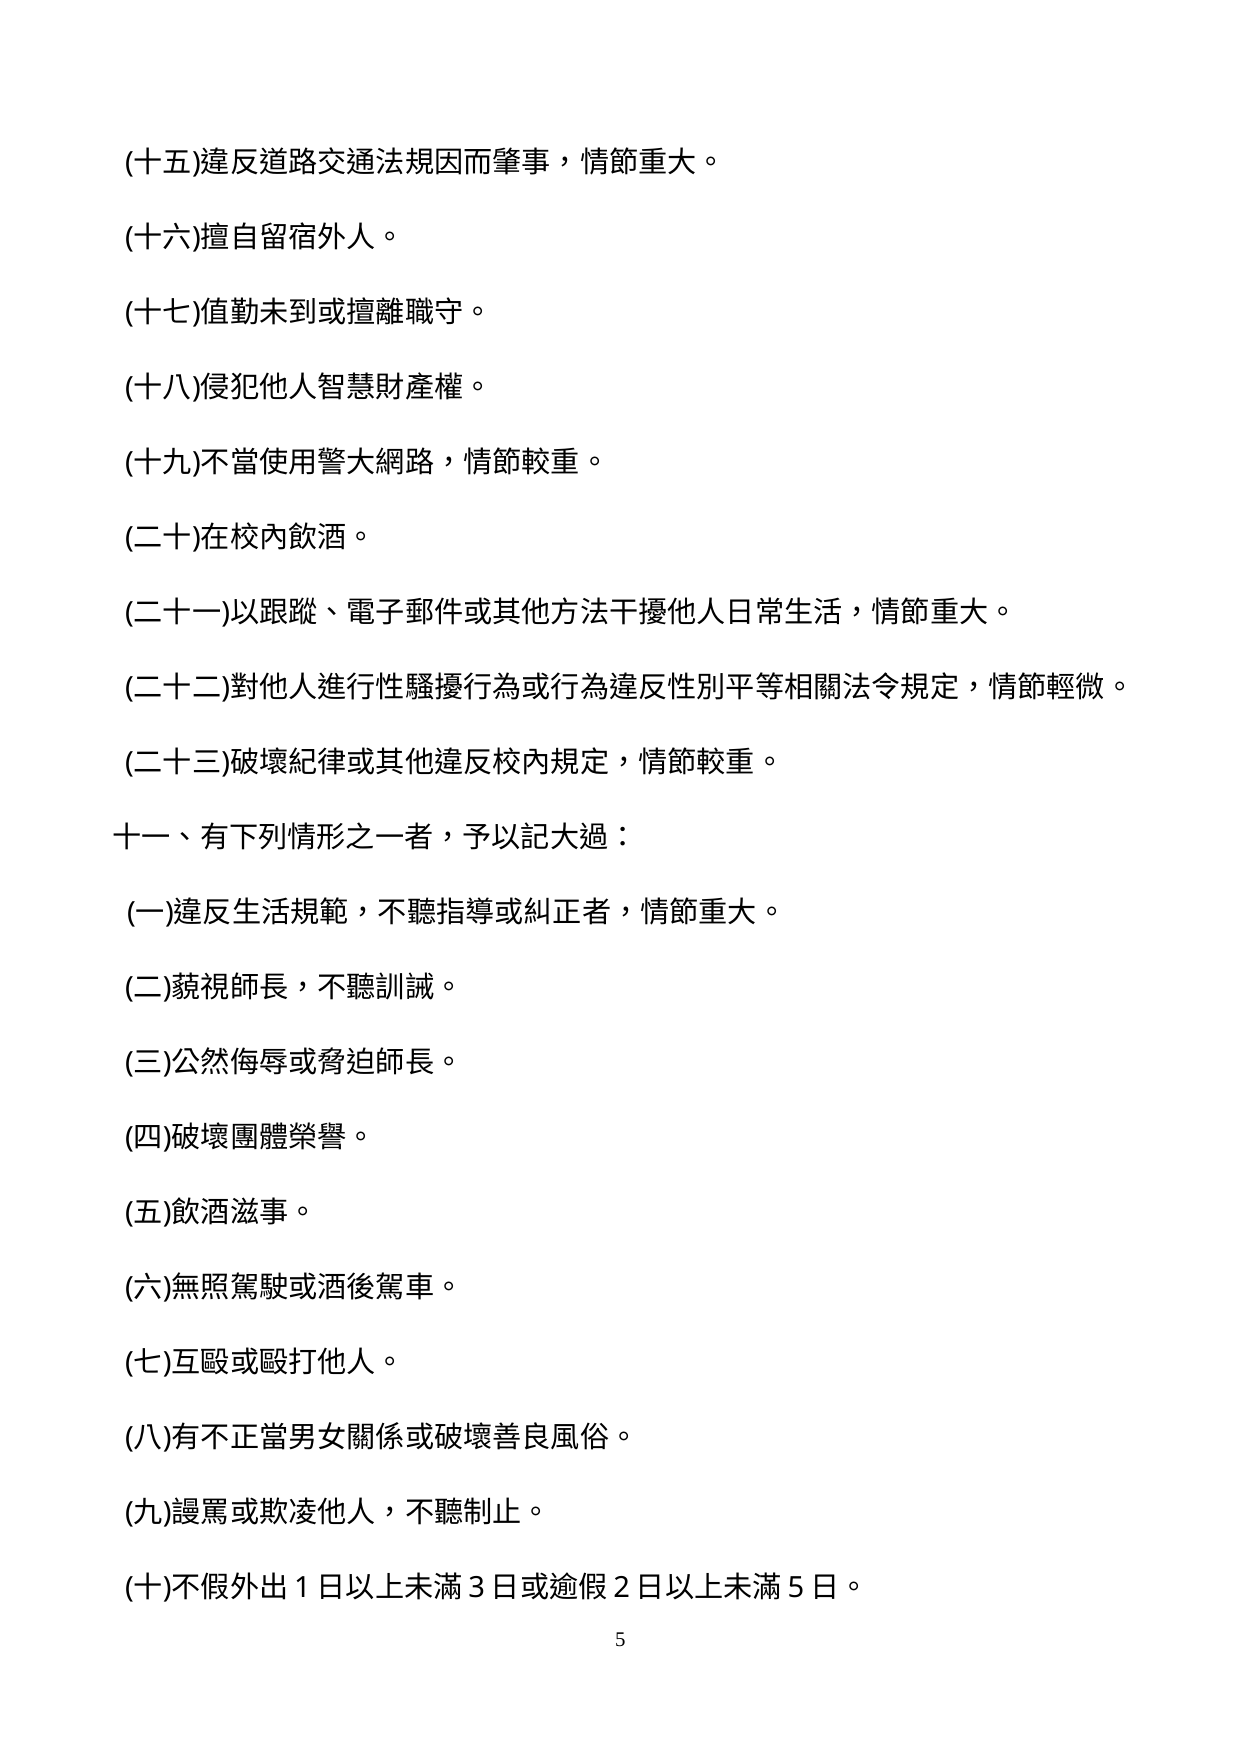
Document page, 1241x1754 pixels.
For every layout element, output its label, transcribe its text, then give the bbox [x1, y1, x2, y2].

text (二十)在校內飲酒。 [125, 497, 1128, 572]
text (十九)不當使用警大網路，情節較重。 [125, 422, 1128, 497]
text (十五)違反道路交通法規因而肇事，情節重大。 [125, 122, 1128, 197]
text (十)不假外出1日以上未滿3日或逾假2日以上未滿5日。 [125, 1547, 1128, 1622]
text (八)有不正當男女關係或破壞善良風俗。 [125, 1397, 1128, 1472]
text (二十三)破壞紀律或其他違反校內規定，情節較重。 [125, 722, 1128, 797]
text (十八)侵犯他人智慧財產權。 [125, 347, 1128, 422]
text (二十一)以跟蹤、電子郵件或其他方法干擾他人日常生活，情節重大。 [125, 572, 1128, 647]
text (六)無照駕駛或酒後駕車。 [125, 1247, 1128, 1322]
text (七)互毆或毆打他人。 [125, 1322, 1128, 1397]
text (三)公然侮辱或脅迫師長。 [125, 1022, 1128, 1097]
text (十六)擅自留宿外人。 [125, 197, 1128, 272]
text 十一、有下列情形之一者，予以記大過： (一)違反生活規範，不聽指導或糾正者，情節重大。 [112, 797, 1128, 947]
text (十七)值勤未到或擅離職守。 [125, 272, 1128, 347]
text (二十二)對他人進行性騷擾行為或行為違反性別平等相關法令規定，情節輕微。 [125, 647, 1128, 722]
text (五)飲酒滋事。 [125, 1172, 1128, 1247]
text (九)謾罵或欺凌他人，不聽制止。 [125, 1472, 1128, 1547]
text (二)藐視師長，不聽訓誡。 [125, 947, 1128, 1022]
text (四)破壞團體榮譽。 [125, 1097, 1128, 1172]
